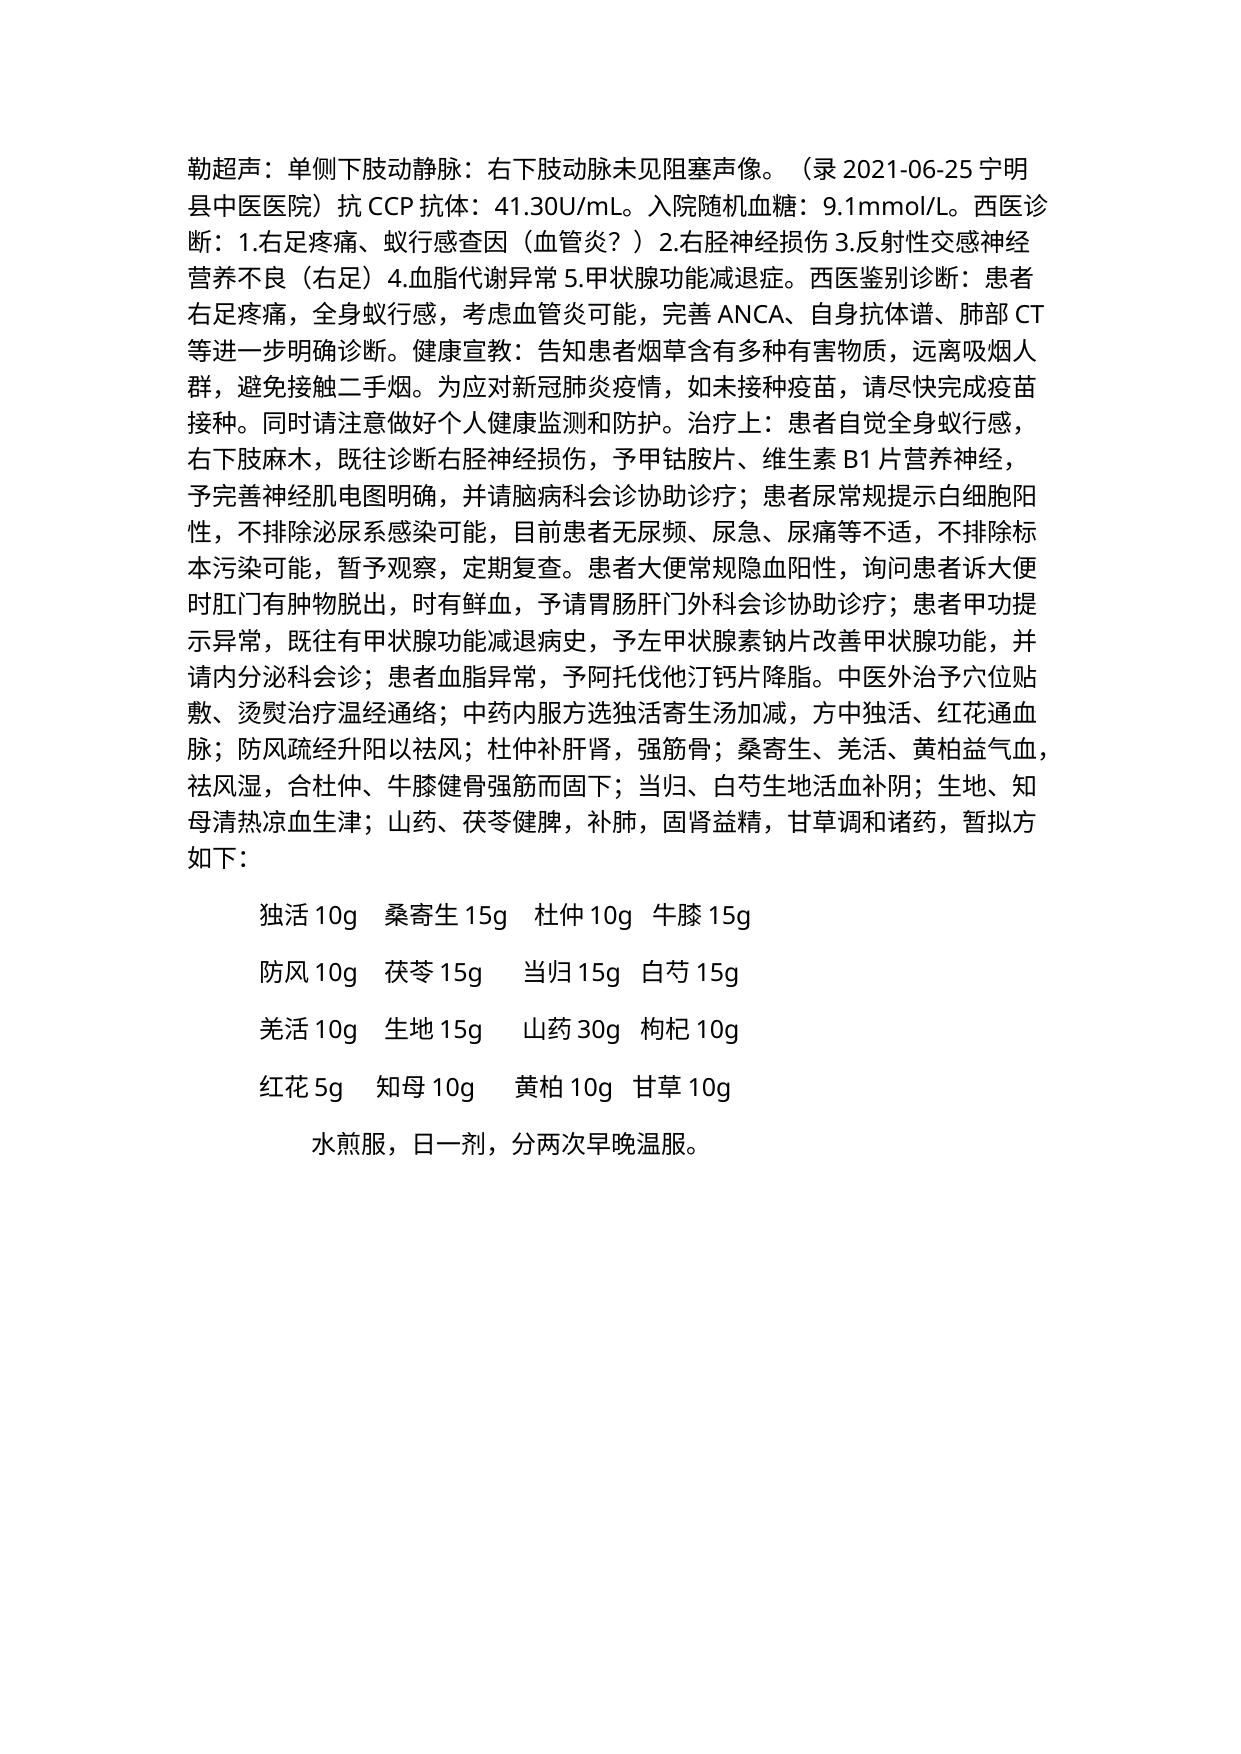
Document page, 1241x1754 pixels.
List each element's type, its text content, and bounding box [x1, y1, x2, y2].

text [187, 150, 1053, 875]
text 独活10g 桑寄生15g 杜仲10g 牛膝15g [187, 896, 1053, 932]
text 羌活10g 生地15g 山药30g 枸杞10g [187, 1010, 1053, 1046]
text 防风10g 茯苓15g 当归15g 白芍15g [187, 953, 1053, 989]
text 水煎服，日一剂，分两次早晚温服。 [187, 1124, 1053, 1160]
text 红花5g 知母10g 黄柏10g 甘草10g [187, 1067, 1053, 1103]
